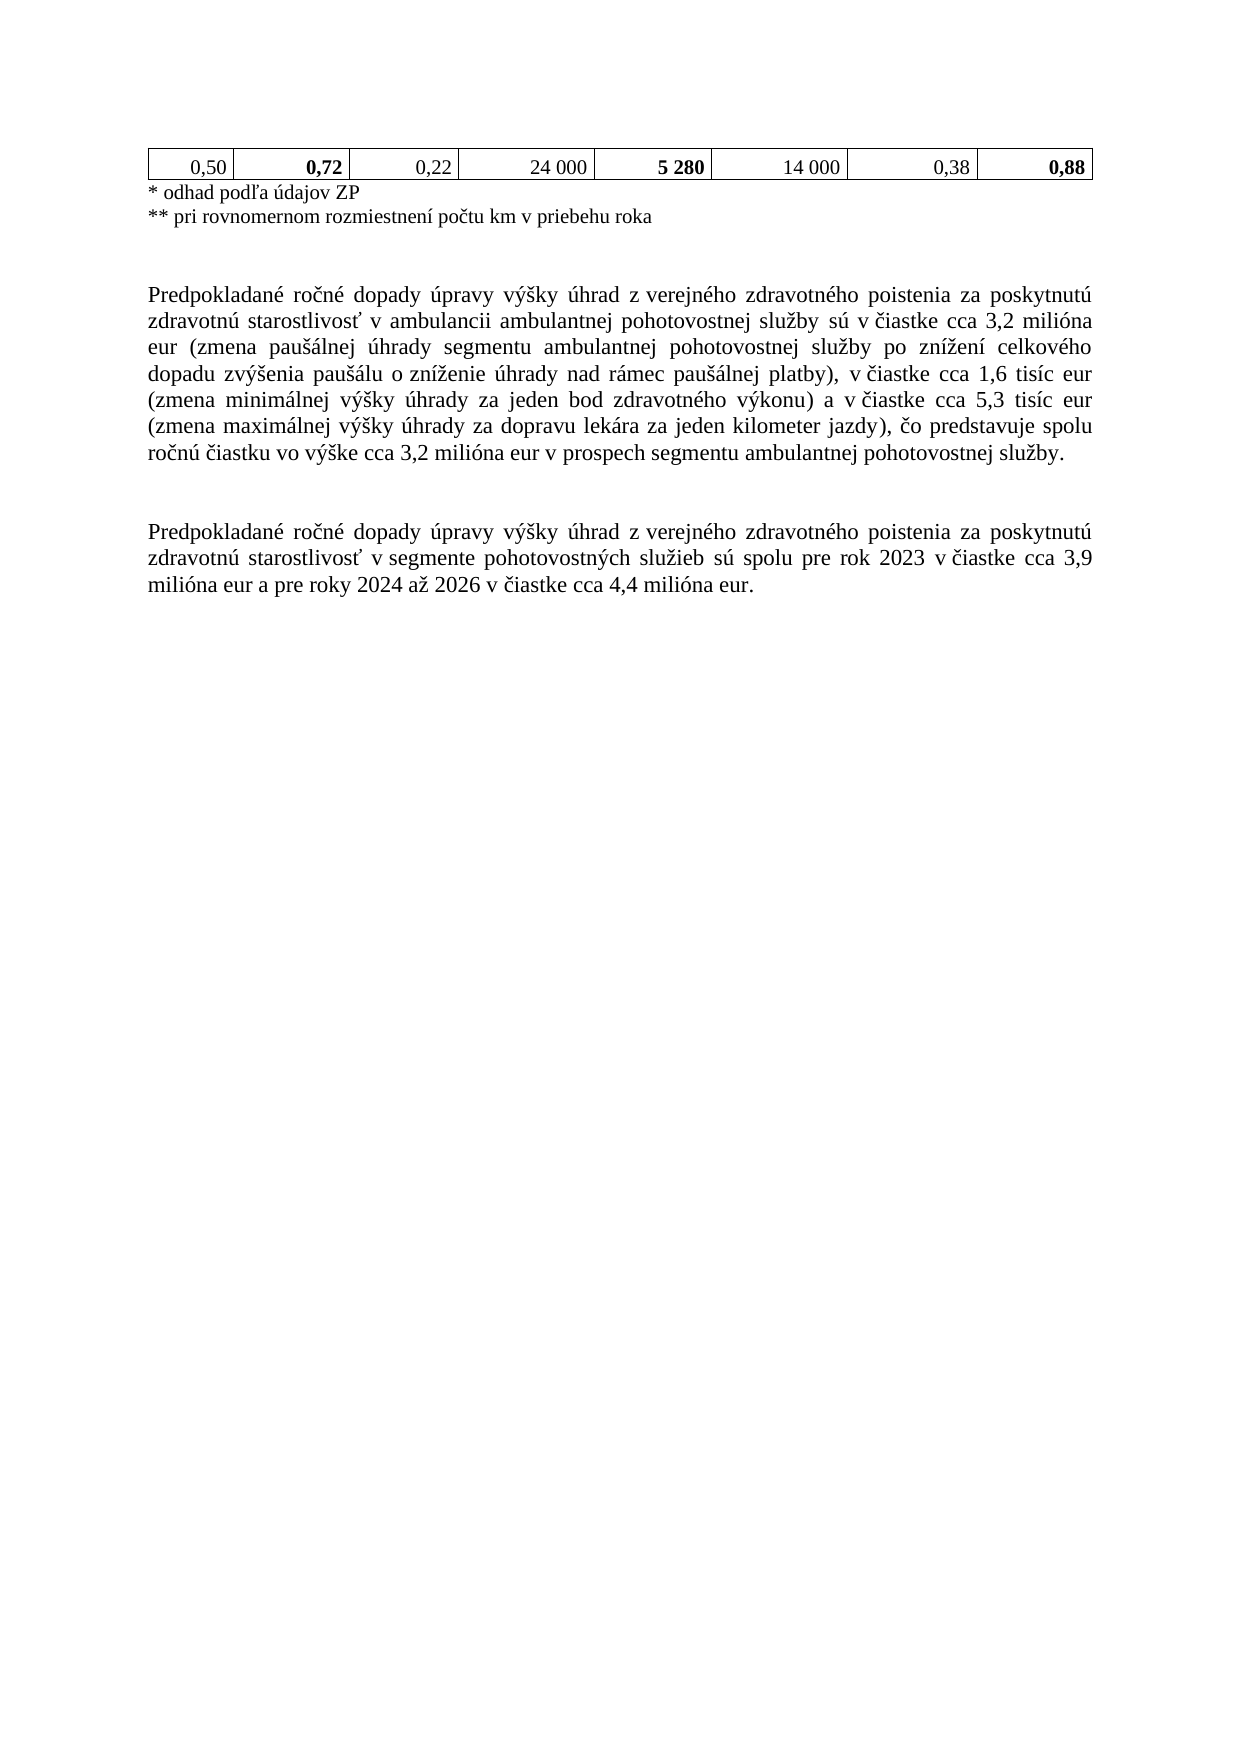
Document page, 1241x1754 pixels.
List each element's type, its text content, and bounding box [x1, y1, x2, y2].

text Predpokladané ročné dopady úpravy výšky úhrad z verejného zdravotného poistenia za poskytnutú zdravotnú starostlivosť v ambulancii ambulantnej pohotovostnej služby sú v čiastke cca 3,2 milióna eur (zmena paušálnej úhrady segmentu ambulantnej pohotovostnej služby po znížení celkového dopadu zvýšenia paušálu o zníženie úhrady nad rámec paušálnej platby), v čiastke cca 1,6 tisíc eur (zmena minimálnej výšky úhrady za jeden bod zdravotného výkonu) a v čiastke cca 5,3 tisíc eur (zmena maximálnej výšky úhrady za dopravu lekára za jeden kilometer jazdy), čo predstavuje spolu ročnú čiastku vo výške cca 3,2 milióna eur v prospech segmentu ambulantnej pohotovostnej služby. [148, 281, 1093, 465]
text Predpokladané ročné dopady úpravy výšky úhrad z verejného zdravotného poistenia za poskytnutú zdravotnú starostlivosť v segmente pohotovostných služieb sú spolu pre rok 2023 v čiastke cca 3,9 milióna eur a pre roky 2024 až 2026 v čiastke cca 4,4 milióna eur. [148, 518, 1093, 597]
table_cell 0,50 [149, 149, 233, 179]
table_cell 0,38 [848, 149, 977, 179]
table_cell 24 000 [459, 149, 594, 179]
text ** pri rovnomernom rozmiestnení počtu km v priebehu roka [148, 204, 1093, 228]
table_cell 0,72 [234, 149, 349, 179]
text * odhad podľa údajov ZP [148, 180, 1093, 204]
table_cell 5 280 [595, 149, 711, 179]
table_cell 0,22 [350, 149, 458, 179]
table_cell 14 000 [712, 149, 847, 179]
table_cell 0,88 [978, 149, 1092, 179]
